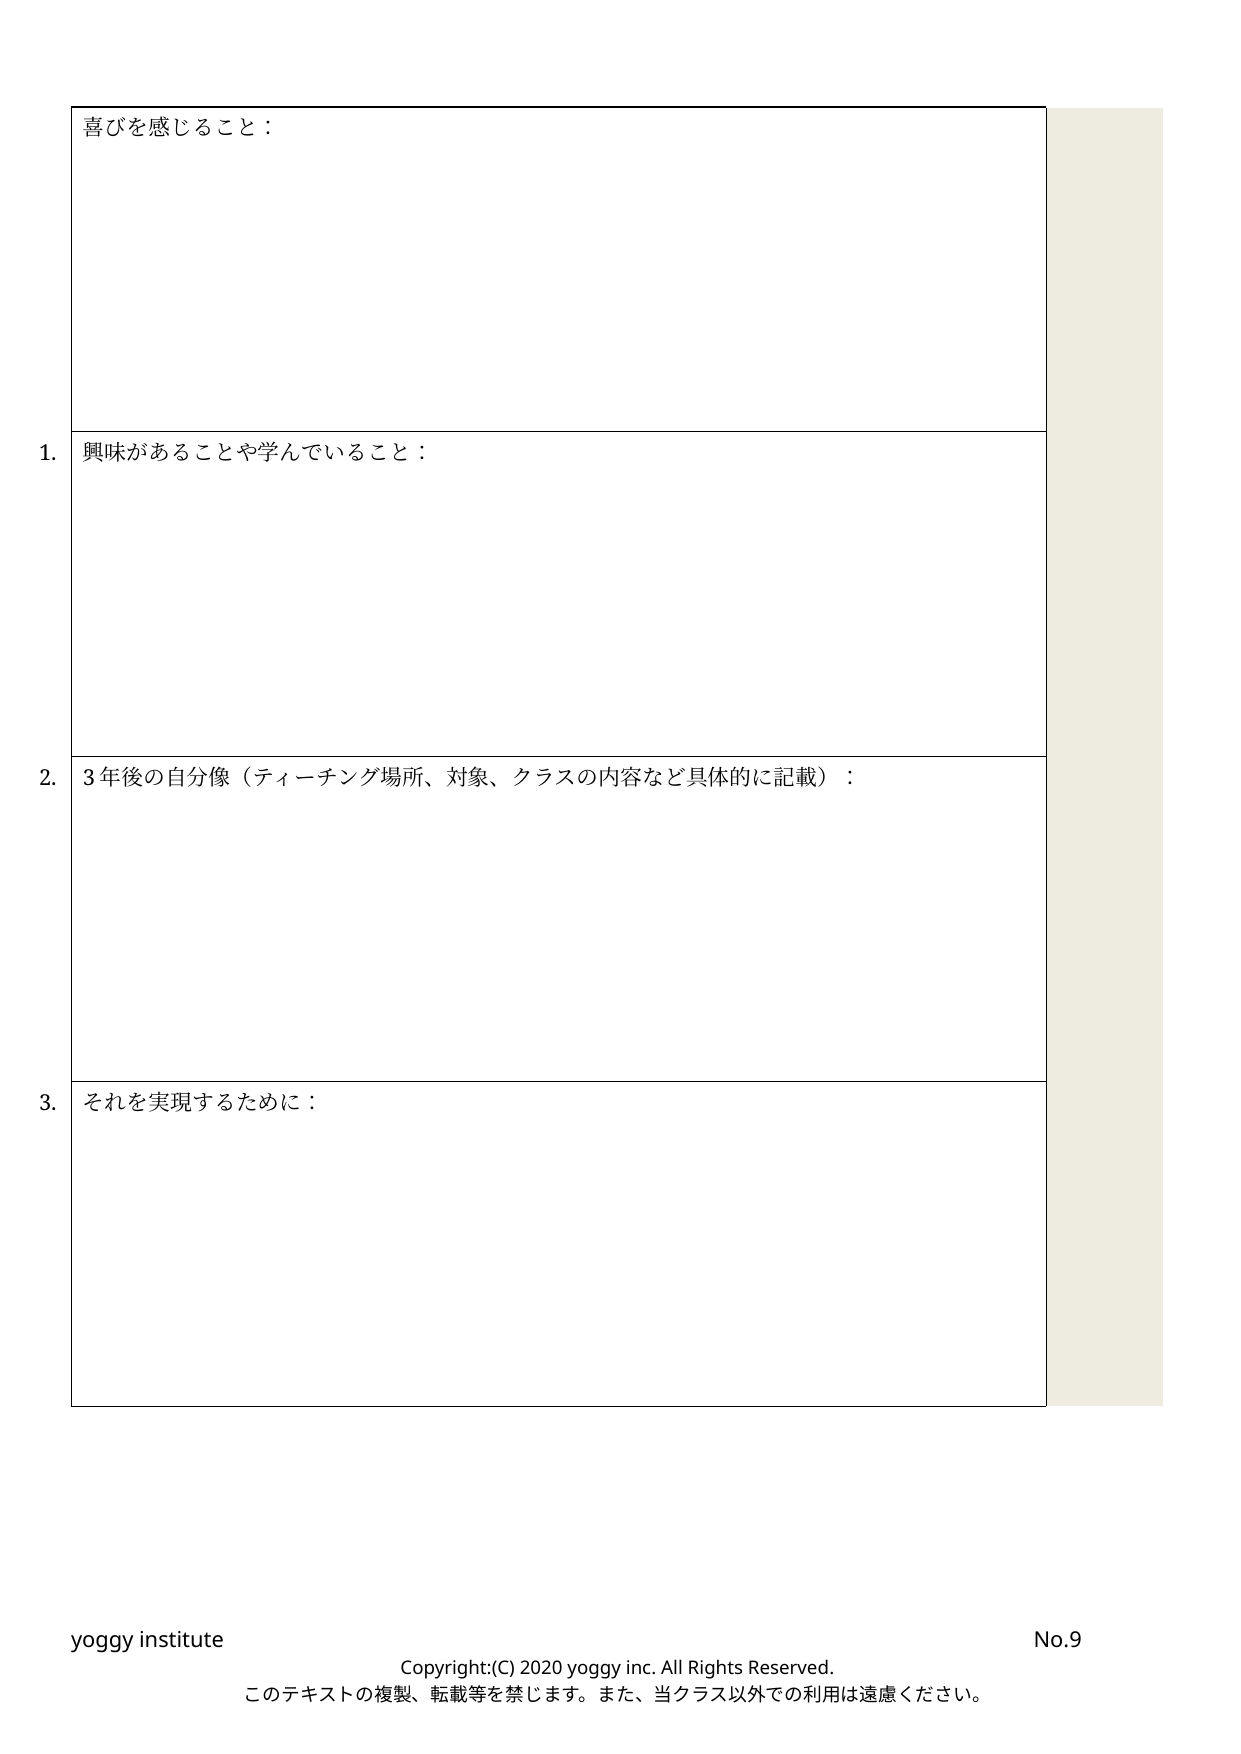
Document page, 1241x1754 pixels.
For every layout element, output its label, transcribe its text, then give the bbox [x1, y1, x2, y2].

table_cell 興味があることや学んでいること： [72, 432, 1046, 756]
table_cell [1047, 108, 1163, 1406]
table_cell それを実現するために： [72, 1082, 1046, 1406]
table_cell 喜びを感じること： [72, 108, 1046, 431]
table_cell 3年後の自分像（ティーチング場所、対象、クラスの内容など具体的に記載）： [72, 757, 1046, 1081]
